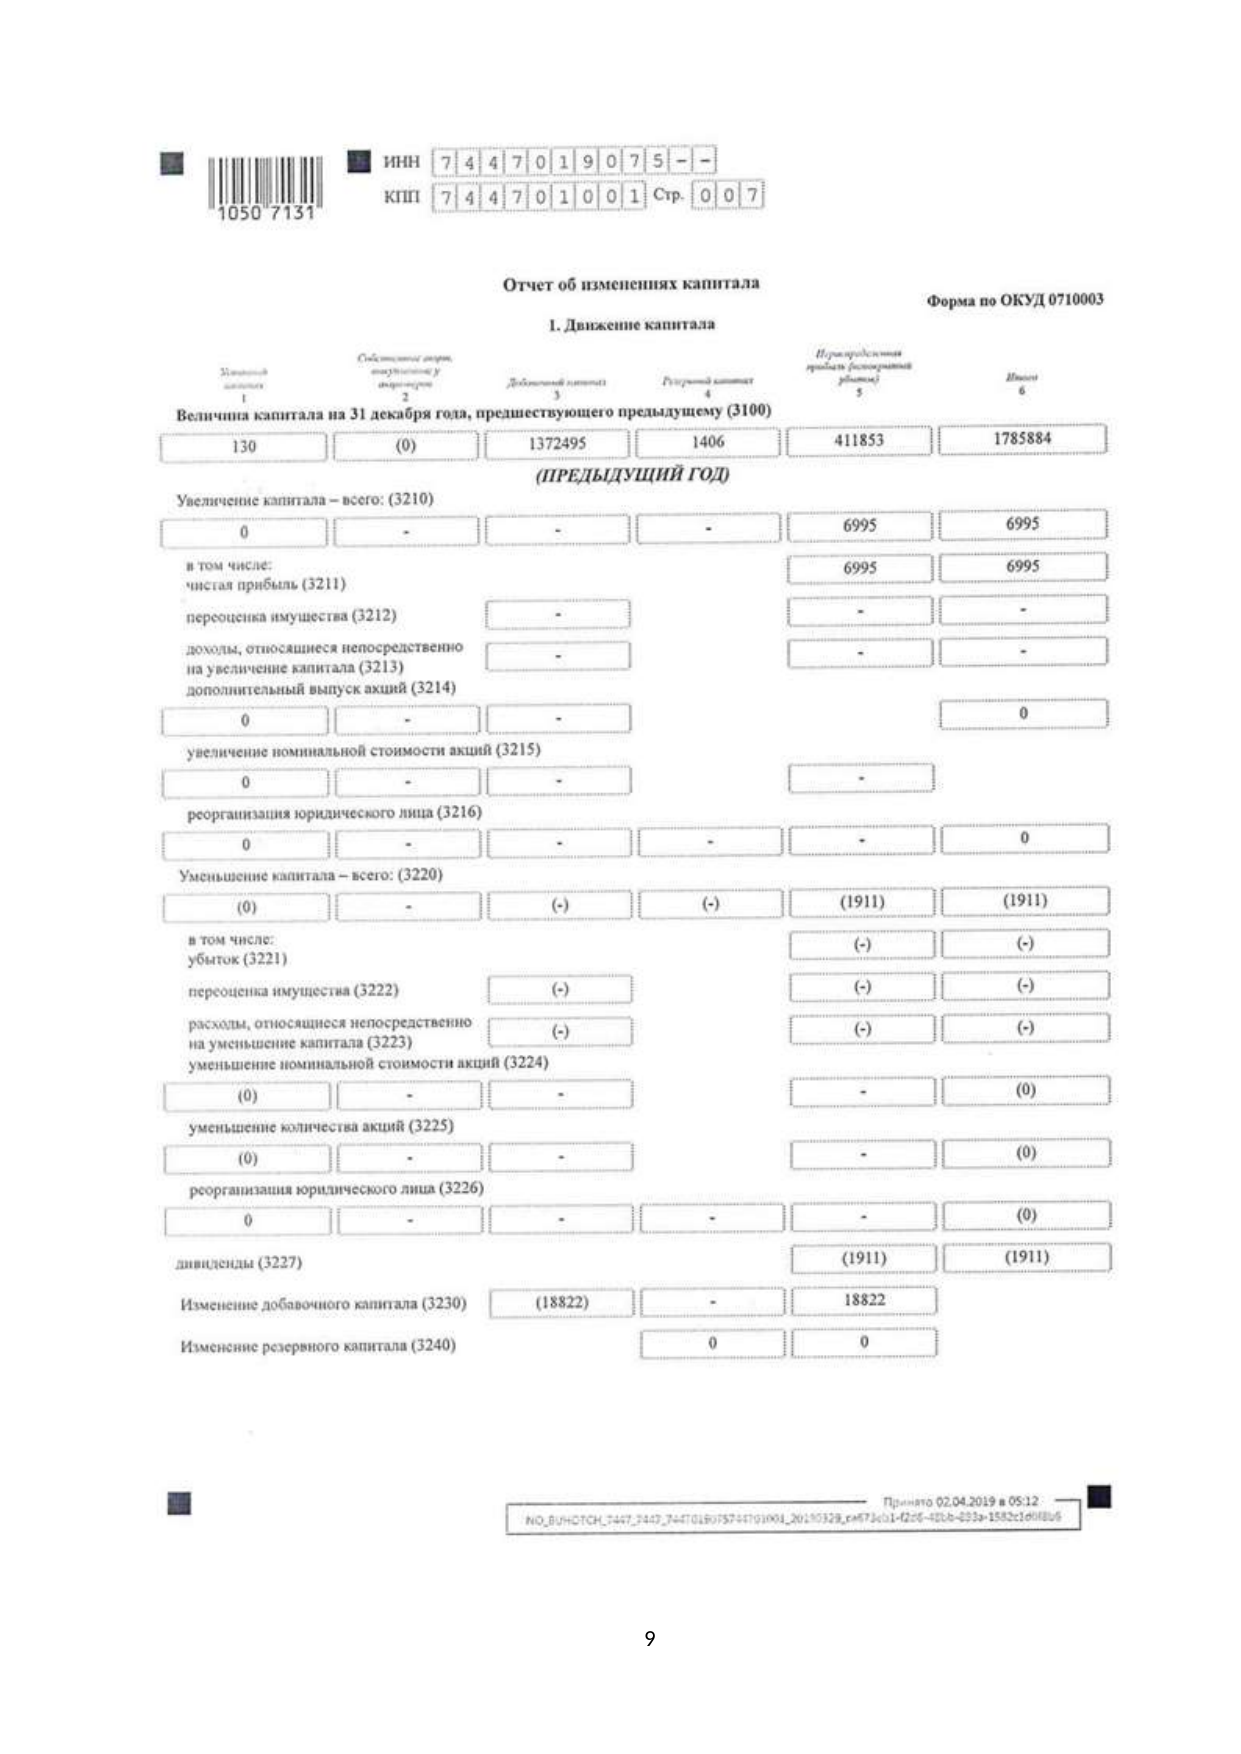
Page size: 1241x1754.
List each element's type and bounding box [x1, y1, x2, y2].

picture [118, 118, 1150, 1576]
